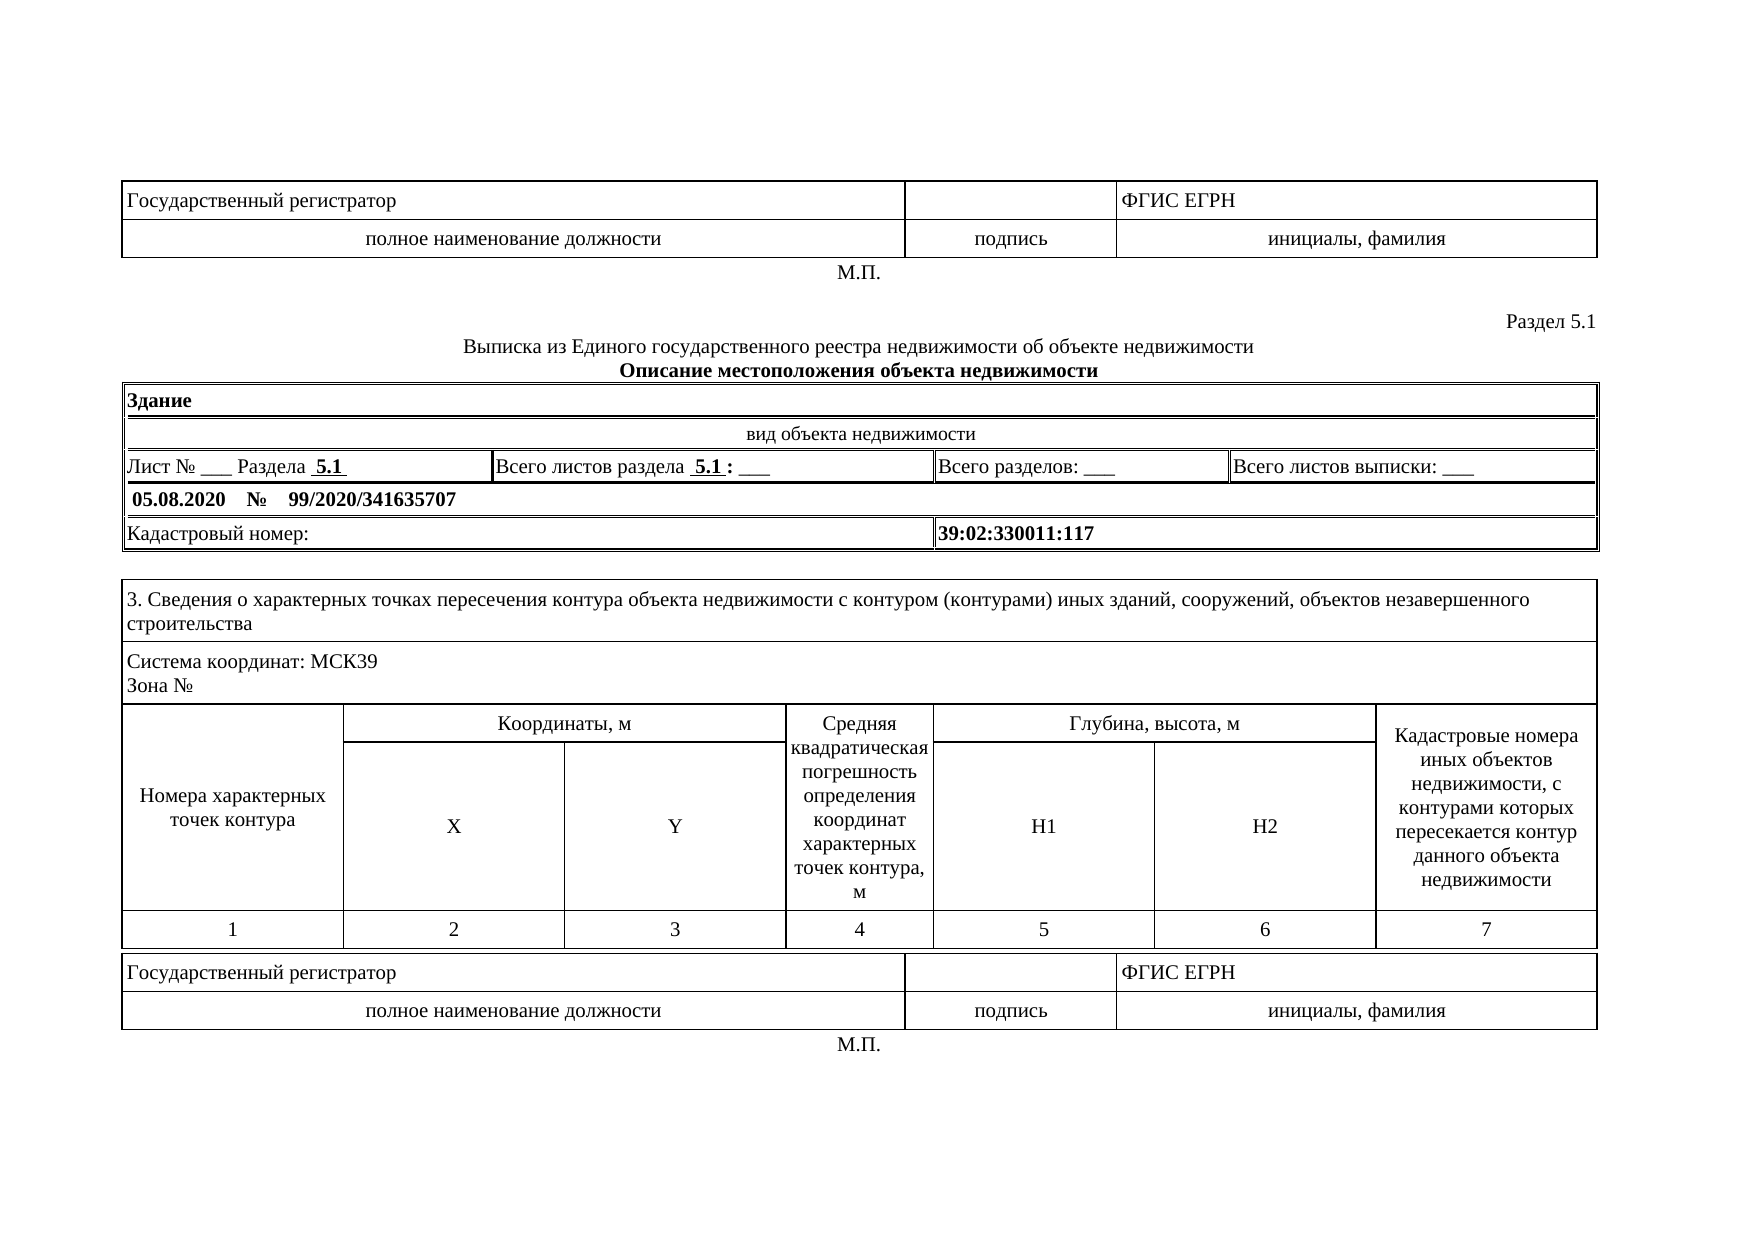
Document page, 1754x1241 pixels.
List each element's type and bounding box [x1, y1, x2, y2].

table_header [118, 177, 1599, 1058]
